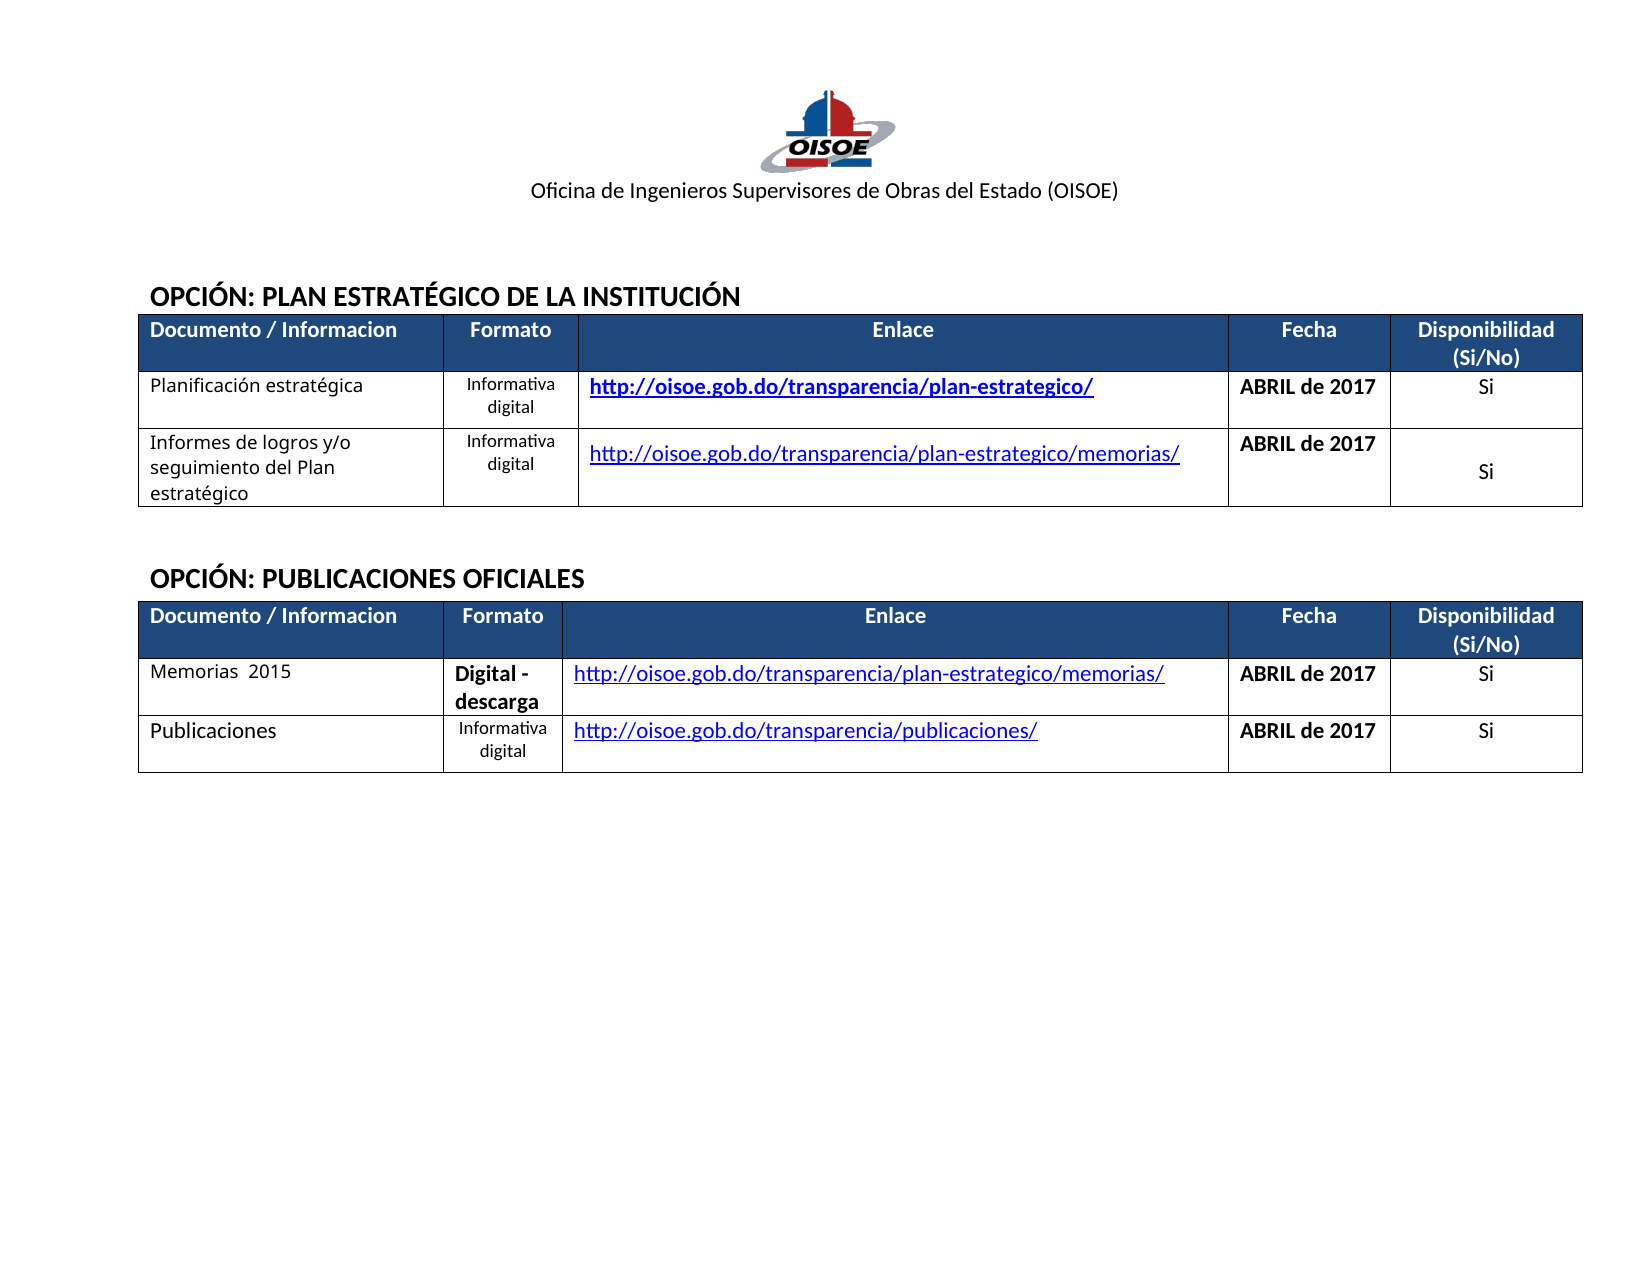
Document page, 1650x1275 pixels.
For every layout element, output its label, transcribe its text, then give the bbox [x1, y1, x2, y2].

table_header Disponibilidad (Si/No) [1391, 602, 1582, 658]
table_cell http://oisoe.gob.do/transparencia/plan-estrategico/ [579, 372, 1228, 428]
table_header Enlace [563, 602, 1228, 658]
table_header Documento / Informacion [139, 602, 443, 658]
table_header Disponibilidad (Si/No) [1391, 315, 1582, 371]
text OPCIÓN: PLAN ESTRATÉGICO DE LA INSTITUCIÓN [150, 278, 1500, 314]
table_cell Si [1391, 429, 1582, 506]
table_cell http://oisoe.gob.do/transparencia/plan-estrategico/memorias/ [579, 429, 1228, 506]
table_cell Informativa digital [444, 372, 578, 428]
table_header Enlace [579, 315, 1228, 371]
table_cell Informes de logros y/o seguimiento del Plan estratégico [139, 429, 443, 506]
table_cell Informativa digital [444, 429, 578, 506]
table_cell ABRIL de 2017 [1229, 659, 1390, 715]
table_header Documento / Informacion [139, 315, 443, 371]
table_cell http://oisoe.gob.do/transparencia/plan-estrategico/memorias/ [563, 659, 1228, 715]
table_cell Si [1391, 659, 1582, 715]
table_cell Si [1391, 716, 1582, 772]
table_header Fecha [1229, 602, 1390, 658]
table_header Formato [444, 315, 578, 371]
table_cell Informativa digital [444, 716, 562, 772]
table_cell Planificación estratégica [139, 372, 443, 428]
table_cell Digital -descarga [444, 659, 562, 715]
table_cell Publicaciones [139, 716, 443, 772]
table_cell ABRIL de 2017 [1229, 429, 1390, 506]
table_cell ABRIL de 2017 [1229, 372, 1390, 428]
table_cell ABRIL de 2017 [1229, 716, 1390, 772]
picture [751, 29, 899, 177]
table_cell http://oisoe.gob.do/transparencia/publicaciones/ [563, 716, 1228, 772]
table_header Formato [444, 602, 562, 658]
text OPCIÓN: PUBLICACIONES OFICIALES [150, 560, 1500, 595]
table_header Fecha [1229, 315, 1390, 371]
table_cell Memorias 2015 [139, 659, 443, 715]
table_cell Si [1391, 372, 1582, 428]
